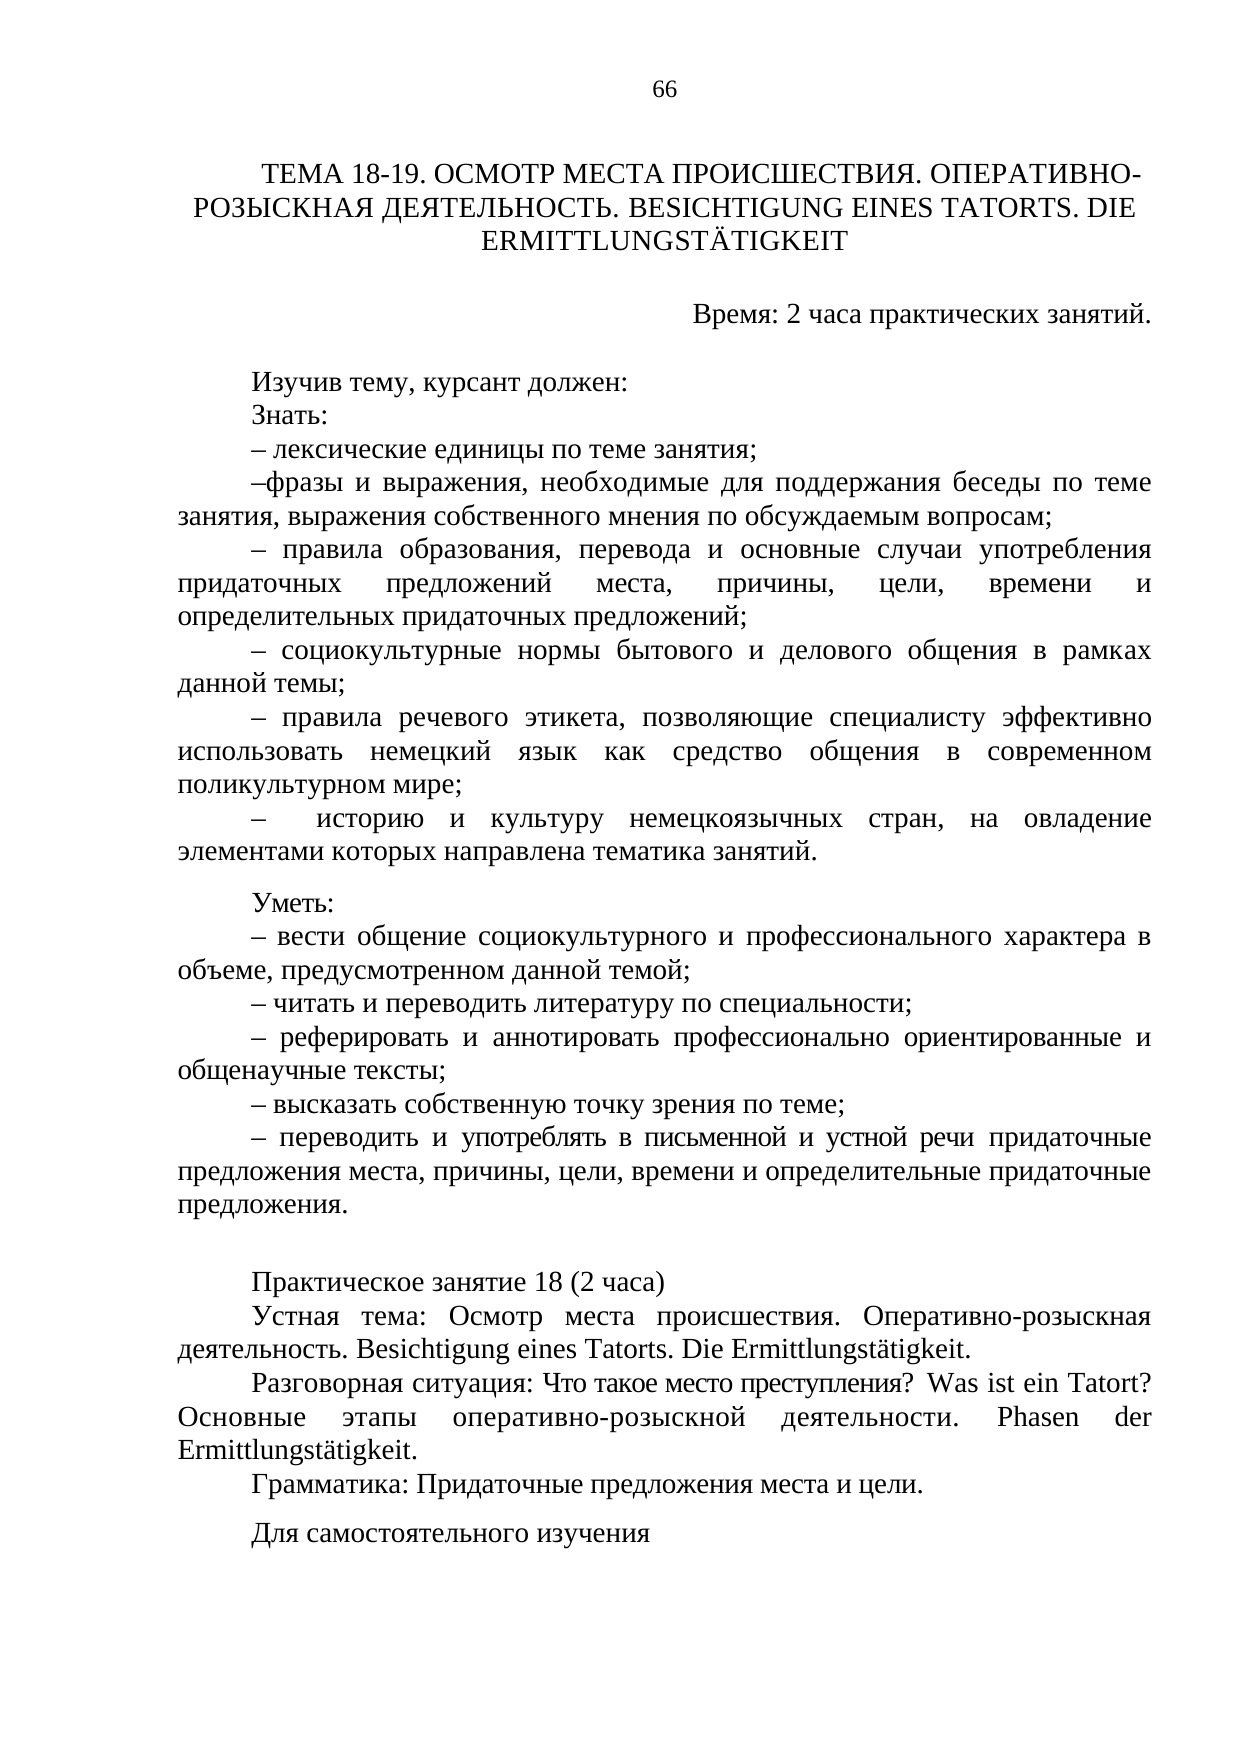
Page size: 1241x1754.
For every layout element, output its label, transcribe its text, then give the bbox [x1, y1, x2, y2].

text Изучив тему, курсант должен: [177, 364, 1152, 397]
text – реферировать и аннотировать профессионально ориентированные и общенаучные тексты; [177, 1019, 1152, 1086]
text – высказать собственную точку зрения по теме; [177, 1086, 1152, 1119]
text – историю и культуру немецкоязычных стран, на овладение элементами которых направлена тематика занятий. [177, 800, 1152, 867]
text – лексические единицы по теме занятия; [177, 431, 1152, 464]
text Время: 2 часа практических занятий. [177, 297, 1152, 330]
text Грамматика: Придаточные предложения места и цели. [177, 1466, 1152, 1499]
text Для самостоятельного изучения [177, 1515, 1152, 1548]
subtitle ТЕМА 18-19. ОСМОТР МЕСТА ПРОИСШЕСТВИЯ. Оперативно-розыскная деятельность. BESICHTIGUNG EINES TATORTS. Die Ermittlungstätigkeit [177, 156, 1152, 257]
text Уметь: [177, 885, 1152, 918]
text – переводить и употреблять в письменной и устной речи придаточные предложения места, причины, цели, времени и определительные придаточные предложения. [177, 1119, 1152, 1220]
text – социокультурные нормы бытового и делового общения в рамках данной темы; [177, 632, 1152, 699]
text Практическое занятие 18 (2 часа) [177, 1264, 1152, 1298]
text Устная тема: Осмотр места происшествия. Оперативно-розыскная деятельность. Besichtigung eines Tatorts. Die Ermittlungstätigkeit. [177, 1298, 1152, 1365]
text Разговорная ситуация: Что такое место преступления? Was ist ein Tatort? Основные этапы оперативно-розыскной деятельности. Phasen der Ermittlungstätigkeit. [177, 1365, 1152, 1466]
text – правила речевого этикета, позволяющие специалисту эффективно использовать немецкий язык как средство общения в современном поликультурном мире; [177, 699, 1152, 800]
text –фразы и выражения, необходимые для поддержания беседы по теме занятия, выражения собственного мнения по обсуждаемым вопросам; [177, 464, 1152, 531]
text – читать и переводить литературу по специальности; [177, 985, 1152, 1019]
text Знать: [177, 397, 1152, 431]
text – правила образования, перевода и основные случаи употребления придаточных предложений места, причины, цели, времени и определительных придаточных предложений; [177, 531, 1152, 632]
text – вести общение социокультурного и профессионального характера в объеме, предусмотренном данной темой; [177, 918, 1152, 985]
